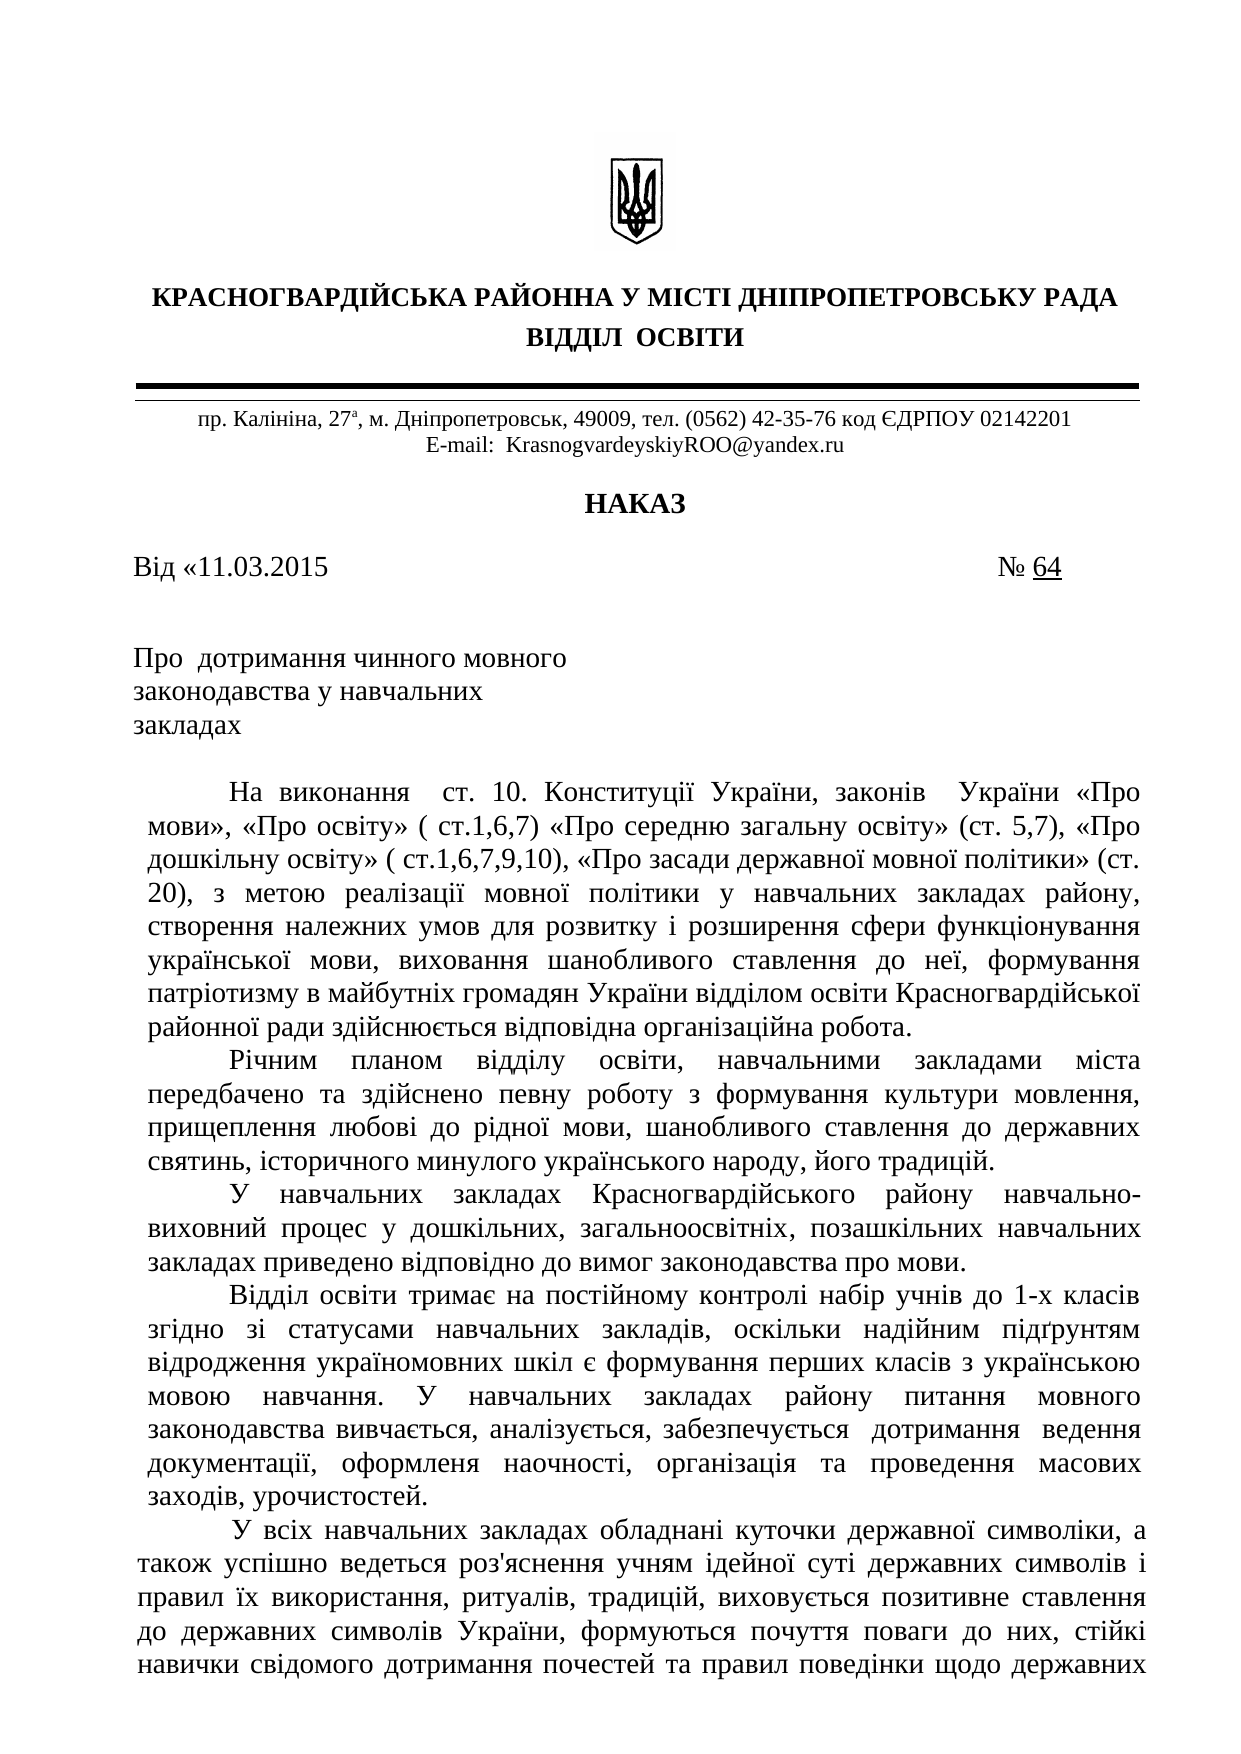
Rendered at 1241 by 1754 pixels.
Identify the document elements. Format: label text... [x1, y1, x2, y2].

text На виконання ст. 10. Конституції України, законів України «Про мови», «Про освіту» ( ст.1,6,7) «Про середню загальну освіту» (ст. 5,7), «Про дошкільну освіту» ( ст.1,6,7,9,10), «Про засади державної мовної політики» (ст. 20), з метою реалізації мовної політики у навчальних закладах району, створення належних умов для розвитку і розширення сфери функціонування української мови, виховання шанобливого ставлення до неї, формування патріотизму в майбутніх громадян України відділом освіти Красногвардійської районної ради здійснюється відповідна організаційна робота. [147, 774, 1141, 1042]
text Річним планом відділу освіти, навчальними закладами міста передбачено та здійснено певну роботу з формування культури мовлення, прищеплення любові до рідної мови, шанобливого ставлення до державних святинь, історичного минулого українського народу, його традицій. [147, 1042, 1141, 1177]
table_cell НАКАЗ Від «11.03.2015 № 64 [133, 458, 1137, 640]
table_header [133, 133, 1137, 281]
table_cell КРАСНОГВАРДІЙСЬКА РАЙОННА У МІСТІ ДНІПРОПЕТРОВСЬКУ РАДА ВІДДІЛ ОСВІТИ пр. Калініна, 27а, м. Дніпропетровськ, 49009, тел. (0562) 42-35-76 код ЄДРПОУ 02142201 E-mail: KrasnogvardeyskiyROO@yandex.ru [133, 281, 1137, 458]
text У навчальних закладах Красногвардійського району навчально-виховний процес у дошкільних, загальноосвітніх, позашкільних навчальних закладах приведено відповідно до вимог законодавства про мови. [147, 1177, 1141, 1277]
text Відділ освіти тримає на постійному контролі набір учнів до 1-х класів згідно зі статусами навчальних закладів, оскільки надійним підґрунтям відродження україномовних шкіл є формування перших класів з українською мовою навчання. У навчальних закладах району питання мовного законодавства вивчається, аналізується, забезпечується дотримання ведення документації, оформленя наочності, організація та проведення масових заходів, урочистостей. [147, 1277, 1141, 1512]
text закладах [133, 707, 1152, 741]
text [137, 1512, 1147, 1680]
text Про дотримання чинного мовного [133, 640, 1152, 673]
text законодавства у навчальних [133, 673, 1152, 707]
